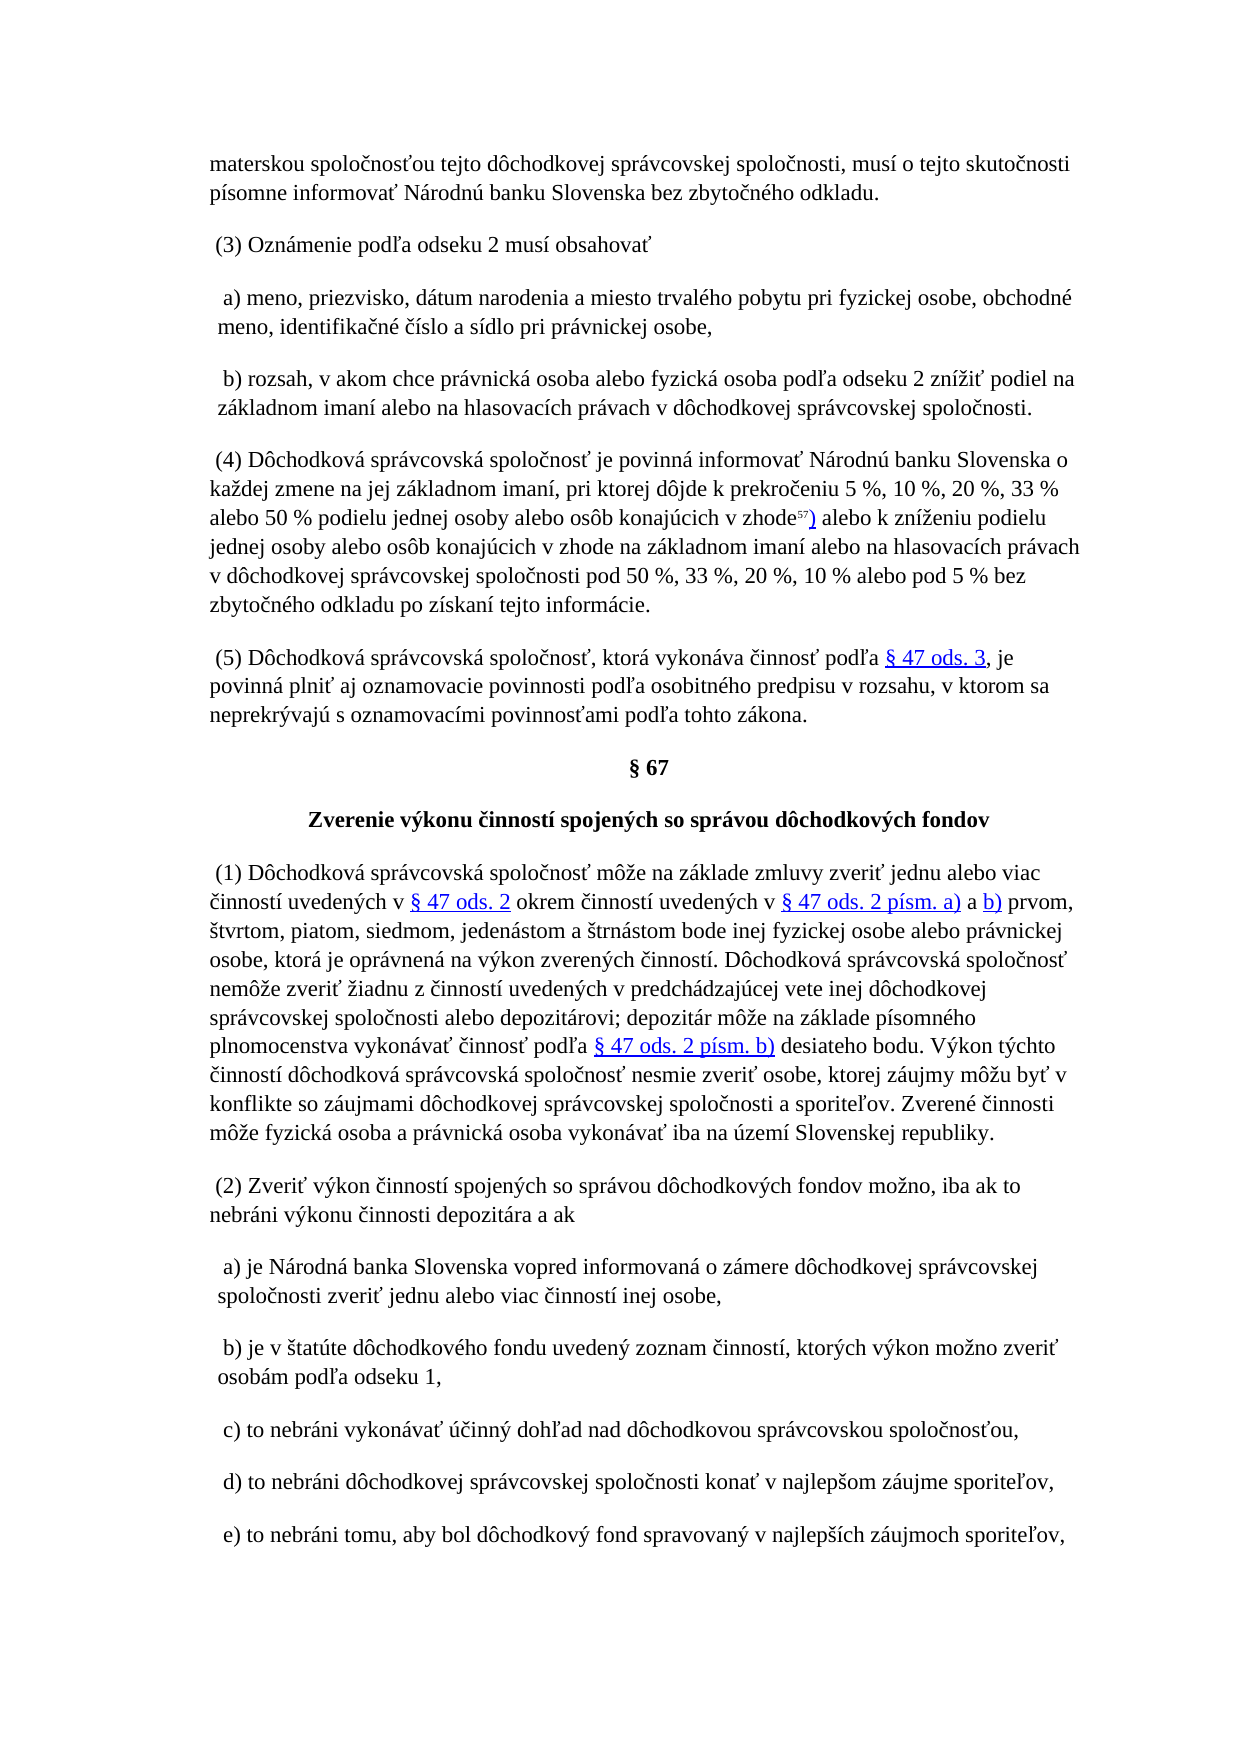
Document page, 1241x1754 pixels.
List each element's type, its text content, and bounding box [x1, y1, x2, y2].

text b) je v štatúte dôchodkového fondu uvedený zoznam činností, ktorých výkon možno zveriť osobám podľa odseku 1, [217, 1334, 1090, 1390]
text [209, 150, 1090, 205]
text § 67 [202, 754, 1090, 780]
text a) meno, priezvisko, dátum narodenia a miesto trvalého pobytu pri fyzickej osobe, obchodné meno, identifikačné číslo a sídlo pri právnickej osobe, [217, 284, 1090, 339]
text (2) Zveriť výkon činností spojených so správou dôchodkových fondov možno, iba ak to nebráni výkonu činnosti depozitára a ak [209, 1172, 1090, 1227]
text a) je Národná banka Slovenska vopred informovaná o zámere dôchodkovej správcovskej spoločnosti zveriť jednu alebo viac činností inej osobe, [217, 1253, 1090, 1308]
text e) to nebráni tomu, aby bol dôchodkový fond spravovaný v najlepších záujmoch sporiteľov, [217, 1521, 1090, 1547]
text b) rozsah, v akom chce právnická osoba alebo fyzická osoba podľa odseku 2 znížiť podiel na základnom imaní alebo na hlasovacích právach v dôchodkovej správcovskej spoločnosti. [217, 365, 1090, 420]
text Zverenie výkonu činností spojených so správou dôchodkových fondov [202, 806, 1090, 833]
text c) to nebráni vykonávať účinný dohľad nad dôchodkovou správcovskou spoločnosťou, [217, 1416, 1090, 1442]
text (4) Dôchodková správcovská spoločnosť je povinná informovať Národnú banku Slovenska o každej zmene na jej základnom imaní, pri ktorej dôjde k prekročeniu 5 %, 10 %, 20 %, 33 % alebo 50 % podielu jednej osoby alebo osôb konajúcich v zhode57) alebo k zníženiu podielu jednej osoby alebo osôb konajúcich v zhode na základnom imaní alebo na hlasovacích právach v dôchodkovej správcovskej spoločnosti pod 50 %, 33 %, 20 %, 10 % alebo pod 5 % bez zbytočného odkladu po získaní tejto informácie. [209, 446, 1090, 618]
text (5) Dôchodková správcovská spoločnosť, ktorá vykonáva činnosť podľa § 47 ods. 3, je povinná plniť aj oznamovacie povinnosti podľa osobitného predpisu v rozsahu, v ktorom sa neprekrývajú s oznamovacími povinnosťami podľa tohto zákona. [209, 644, 1090, 728]
text d) to nebráni dôchodkovej správcovskej spoločnosti konať v najlepšom záujme sporiteľov, [217, 1468, 1090, 1494]
text (3) Oznámenie podľa odseku 2 musí obsahovať [209, 231, 1090, 258]
text (1) Dôchodková správcovská spoločnosť môže na základe zmluvy zveriť jednu alebo viac činností uvedených v § 47 ods. 2 okrem činností uvedených v § 47 ods. 2 písm. a) a b) prvom, štvrtom, piatom, siedmom, jedenástom a štrnástom bode inej fyzickej osobe alebo právnickej osobe, ktorá je oprávnená na výkon zverených činností. Dôchodková správcovská spoločnosť nemôže zveriť žiadnu z činností uvedených v predchádzajúcej vete inej dôchodkovej správcovskej spoločnosti alebo depozitárovi; depozitár môže na základe písomného plnomocenstva vykonávať činnosť podľa § 47 ods. 2 písm. b) desiateho bodu. Výkon týchto činností dôchodková správcovská spoločnosť nesmie zveriť osobe, ktorej záujmy môžu byť v konflikte so záujmami dôchodkovej správcovskej spoločnosti a sporiteľov. Zverené činnosti môže fyzická osoba a právnická osoba vykonávať iba na území Slovenskej republiky. [209, 859, 1090, 1146]
